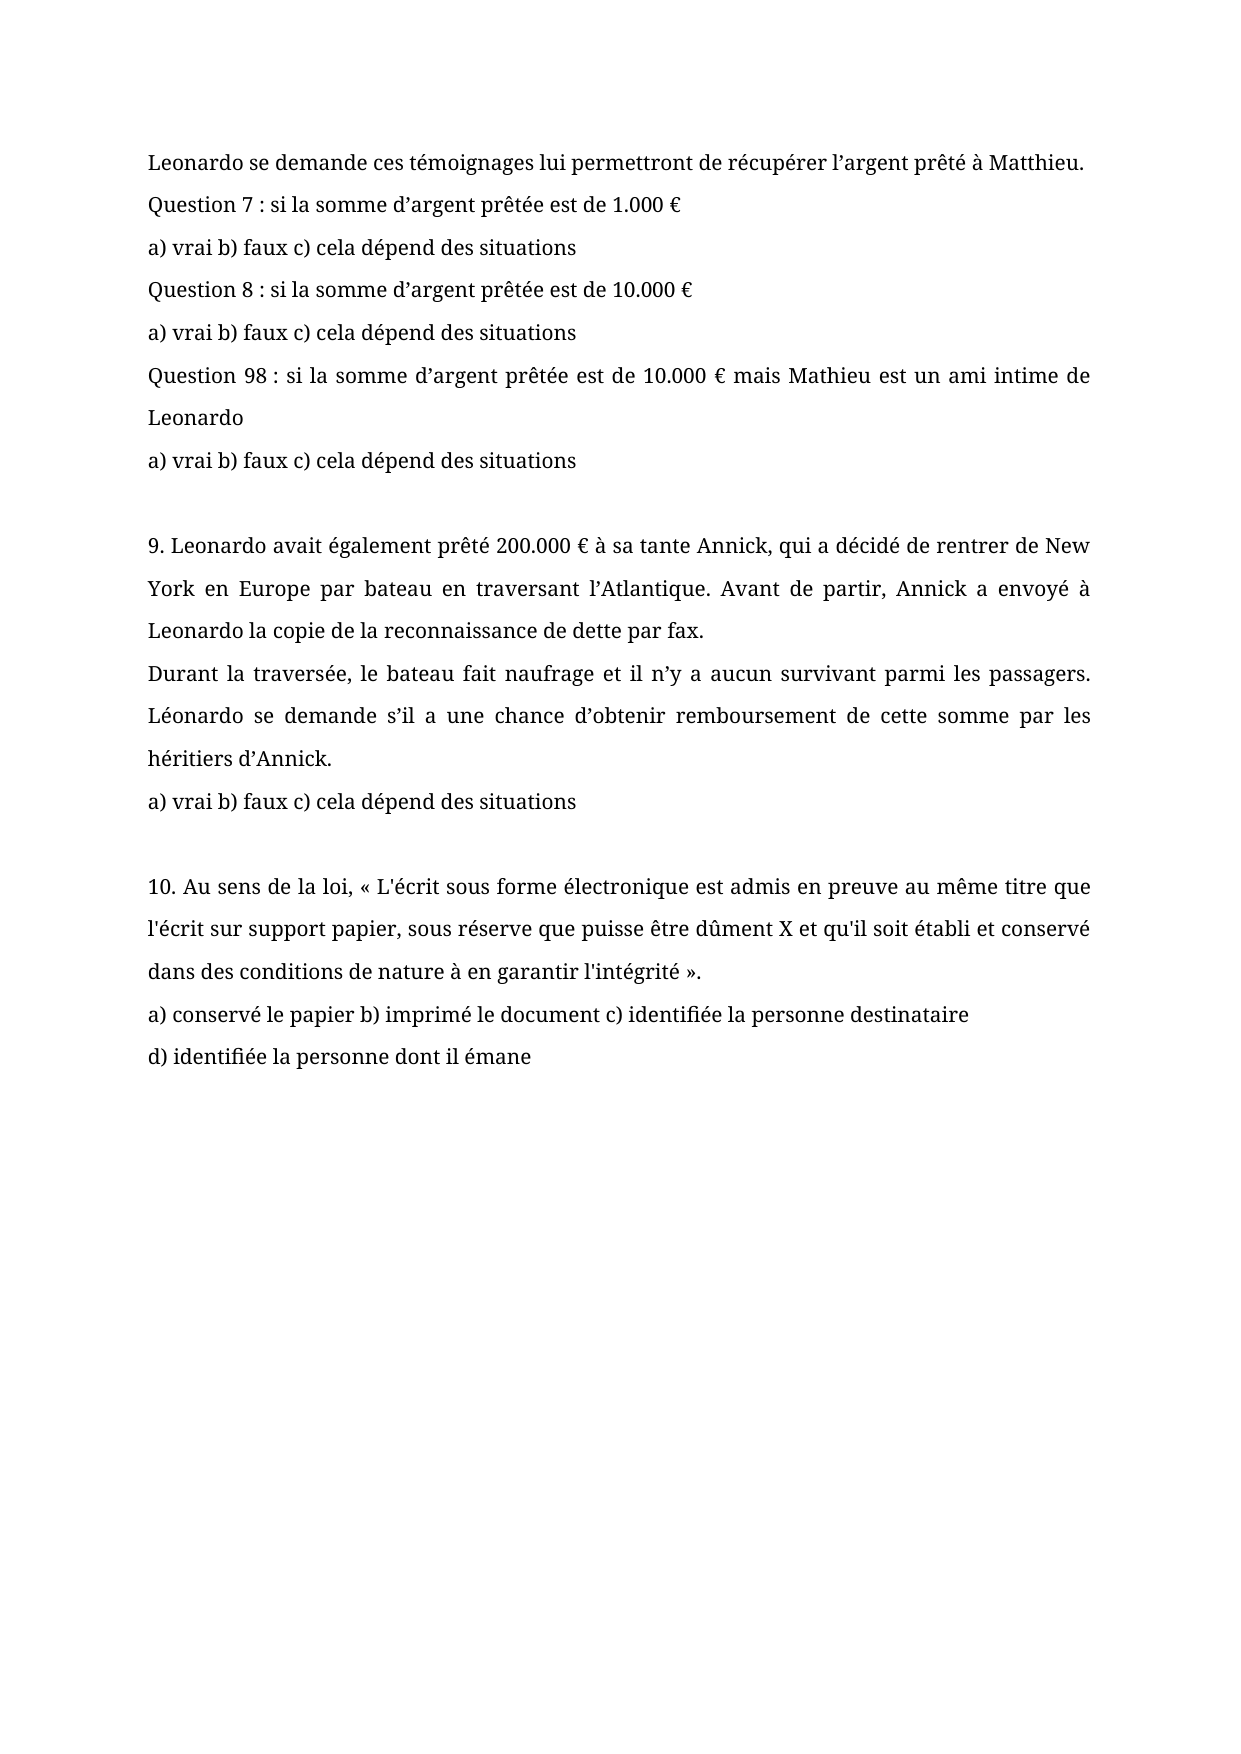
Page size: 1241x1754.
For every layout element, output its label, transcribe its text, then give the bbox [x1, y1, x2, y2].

text Durant la traversée, le bateau fait naufrage et il n’y a aucun survivant parmi les passagers. Léonardo se demande s’il a une chance d’obtenir remboursement de cette somme par les héritiers d’Annick. [148, 659, 1092, 773]
text a) vrai b) faux c) cela dépend des situations [148, 318, 1092, 347]
text 10. Au sens de la loi, « L'écrit sous forme électronique est admis en preuve au même titre que l'écrit sur support papier, sous réserve que puisse être dûment X et qu'il soit établi et conservé dans des conditions de nature à en garantir l'intégrité ». [148, 872, 1092, 986]
text a) vrai b) faux c) cela dépend des situations [148, 233, 1092, 261]
text Question 98 : si la somme d’argent prêtée est de 10.000 € mais Mathieu est un ami intime de Leonardo [148, 361, 1092, 432]
text Leonardo se demande ces témoignages lui permettront de récupérer l’argent prêté à Matthieu. [148, 148, 1092, 176]
text Question 7 : si la somme d’argent prêtée est de 1.000 € [148, 190, 1092, 219]
text a) vrai b) faux c) cela dépend des situations [148, 787, 1092, 815]
text a) vrai b) faux c) cela dépend des situations [148, 446, 1092, 474]
text Question 8 : si la somme d’argent prêtée est de 10.000 € [148, 276, 1092, 304]
text 9. Leonardo avait également prêté 200.000 € à sa tante Annick, qui a décidé de rentrer de New York en Europe par bateau en traversant l’Atlantique. Avant de partir, Annick a envoyé à Leonardo la copie de la reconnaissance de dette par fax. [148, 531, 1092, 645]
text a) conservé le papier b) imprimé le document c) identifiée la personne destinataire [148, 1000, 1092, 1028]
text d) identifiée la personne dont il émane [148, 1042, 1092, 1071]
